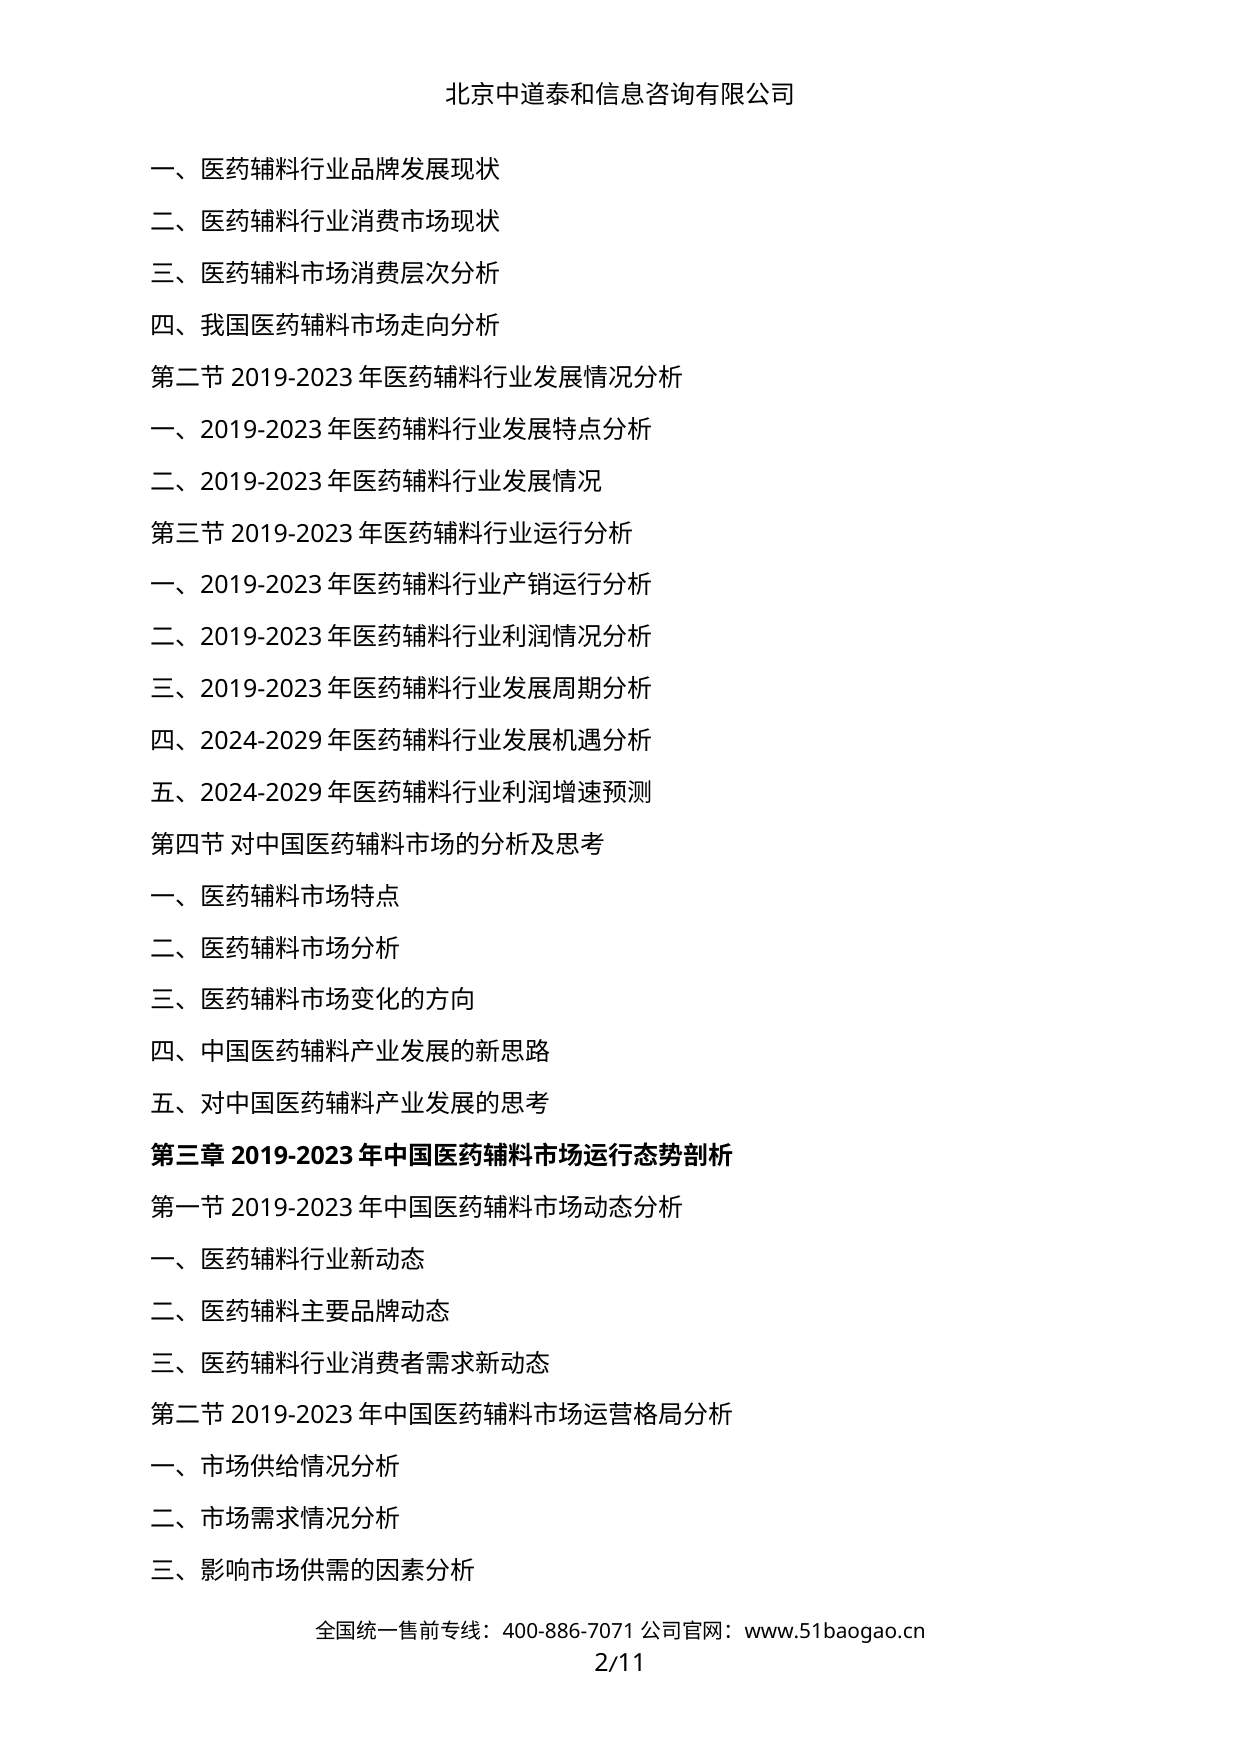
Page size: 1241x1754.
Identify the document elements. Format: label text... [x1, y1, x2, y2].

text 三、医药辅料市场变化的方向 [150, 980, 1090, 1016]
text 五、对中国医药辅料产业发展的思考 [150, 1084, 1090, 1120]
text 第三节 2019-2023年医药辅料行业运行分析 [150, 513, 1090, 549]
text 三、医药辅料市场消费层次分析 [150, 254, 1090, 290]
text 第二节 2019-2023年中国医药辅料市场运营格局分析 [150, 1395, 1090, 1431]
text 第二节 2019-2023年医药辅料行业发展情况分析 [150, 357, 1090, 394]
text 四、2024-2029年医药辅料行业发展机遇分析 [150, 721, 1090, 757]
text 三、影响市场供需的因素分析 [150, 1551, 1090, 1587]
text 二、医药辅料主要品牌动态 [150, 1291, 1090, 1327]
text 二、医药辅料行业消费市场现状 [150, 202, 1090, 238]
text 三、医药辅料行业消费者需求新动态 [150, 1343, 1090, 1379]
text 一、医药辅料市场特点 [150, 876, 1090, 912]
text 一、2019-2023年医药辅料行业发展特点分析 [150, 409, 1090, 446]
text 二、医药辅料市场分析 [150, 928, 1090, 964]
text 一、2019-2023年医药辅料行业产销运行分析 [150, 565, 1090, 601]
text 一、医药辅料行业品牌发展现状 [150, 150, 1090, 186]
text 第三章 2019-2023年中国医药辅料市场运行态势剖析 [150, 1136, 1090, 1172]
text 四、我国医药辅料市场走向分析 [150, 306, 1090, 342]
text 三、2019-2023年医药辅料行业发展周期分析 [150, 669, 1090, 705]
text 一、市场供给情况分析 [150, 1447, 1090, 1483]
text 二、2019-2023年医药辅料行业利润情况分析 [150, 617, 1090, 653]
text 一、医药辅料行业新动态 [150, 1239, 1090, 1276]
text 四、中国医药辅料产业发展的新思路 [150, 1032, 1090, 1068]
text 第四节 对中国医药辅料市场的分析及思考 [150, 824, 1090, 861]
text 二、市场需求情况分析 [150, 1499, 1090, 1535]
text 第一节 2019-2023年中国医药辅料市场动态分析 [150, 1187, 1090, 1224]
text 二、2019-2023年医药辅料行业发展情况 [150, 461, 1090, 497]
text 五、2024-2029年医药辅料行业利润增速预测 [150, 772, 1090, 809]
